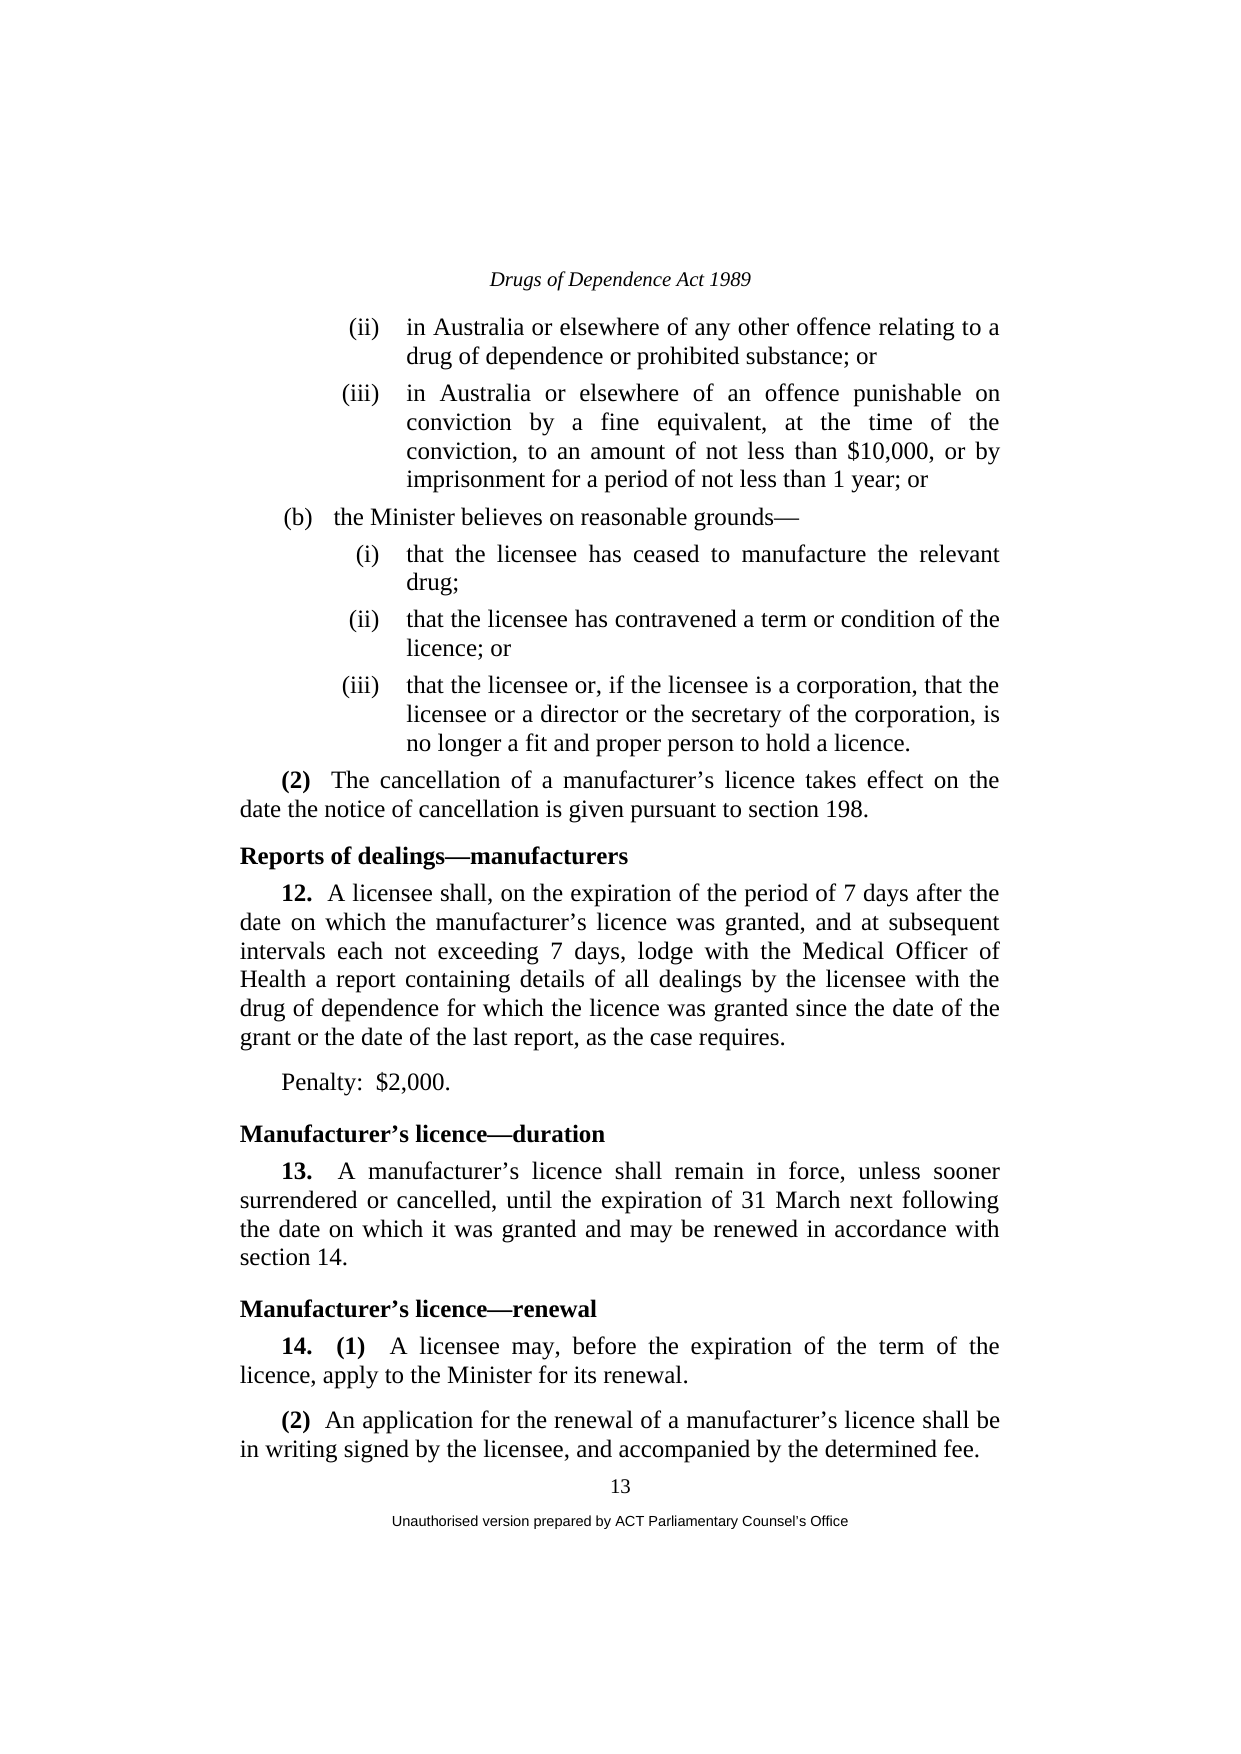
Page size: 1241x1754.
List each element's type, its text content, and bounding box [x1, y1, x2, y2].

text 14. (1) A licensee may, before the expiration of the term of the licence, apply to the Minister for its renewal. [239, 1331, 1001, 1389]
text (i) that the licensee has ceased to manufacture the relevant drug; [239, 539, 1001, 596]
text (b) the Minister believes on reasonable grounds— [239, 502, 1001, 530]
text (ii) that the licensee has contravened a term or condition of the licence; or [239, 604, 1001, 662]
subtitle Manufacturer’s licence—renewal [239, 1294, 1001, 1323]
text (2) An application for the renewal of a manufacturer’s licence shall be in writing signed by the licensee, and accompanied by the determined fee. [239, 1405, 1001, 1463]
text 13. A manufacturer’s licence shall remain in force, unless sooner surrendered or cancelled, until the expiration of 31 March next following the date on which it was granted and may be renewed in accordance with section 14. [239, 1156, 1001, 1271]
text 12. A licensee shall, on the expiration of the period of 7 days after the date on which the manufacturer’s licence was granted, and at subsequent intervals each not exceeding 7 days, lodge with the Medical Officer of Health a report containing details of all dealings by the licensee with the drug of dependence for which the licence was granted since the date of the grant or the date of the last report, as the case requires. [239, 878, 1001, 1051]
text (2) The cancellation of a manufacturer’s licence takes effect on the date the notice of cancellation is given pursuant to section 198. [239, 765, 1001, 822]
text Penalty: $2,000. [239, 1067, 1001, 1096]
subtitle Reports of dealings—manufacturers [239, 841, 1001, 870]
text (ii) in Australia or elsewhere of any other offence relating to a drug of dependence or prohibited substance; or [239, 312, 1001, 370]
text (iii) that the licensee or, if the licensee is a corporation, that the licensee or a director or the secretary of the corporation, is no longer a fit and proper person to hold a licence. [239, 670, 1001, 757]
subtitle Manufacturer’s licence—duration [239, 1119, 1001, 1148]
text (iii) in Australia or elsewhere of an offence punishable on conviction by a fine equivalent, at the time of the conviction, to an amount of not less than $10,000, or by imprisonment for a period of not less than 1 year; or [239, 378, 1001, 493]
